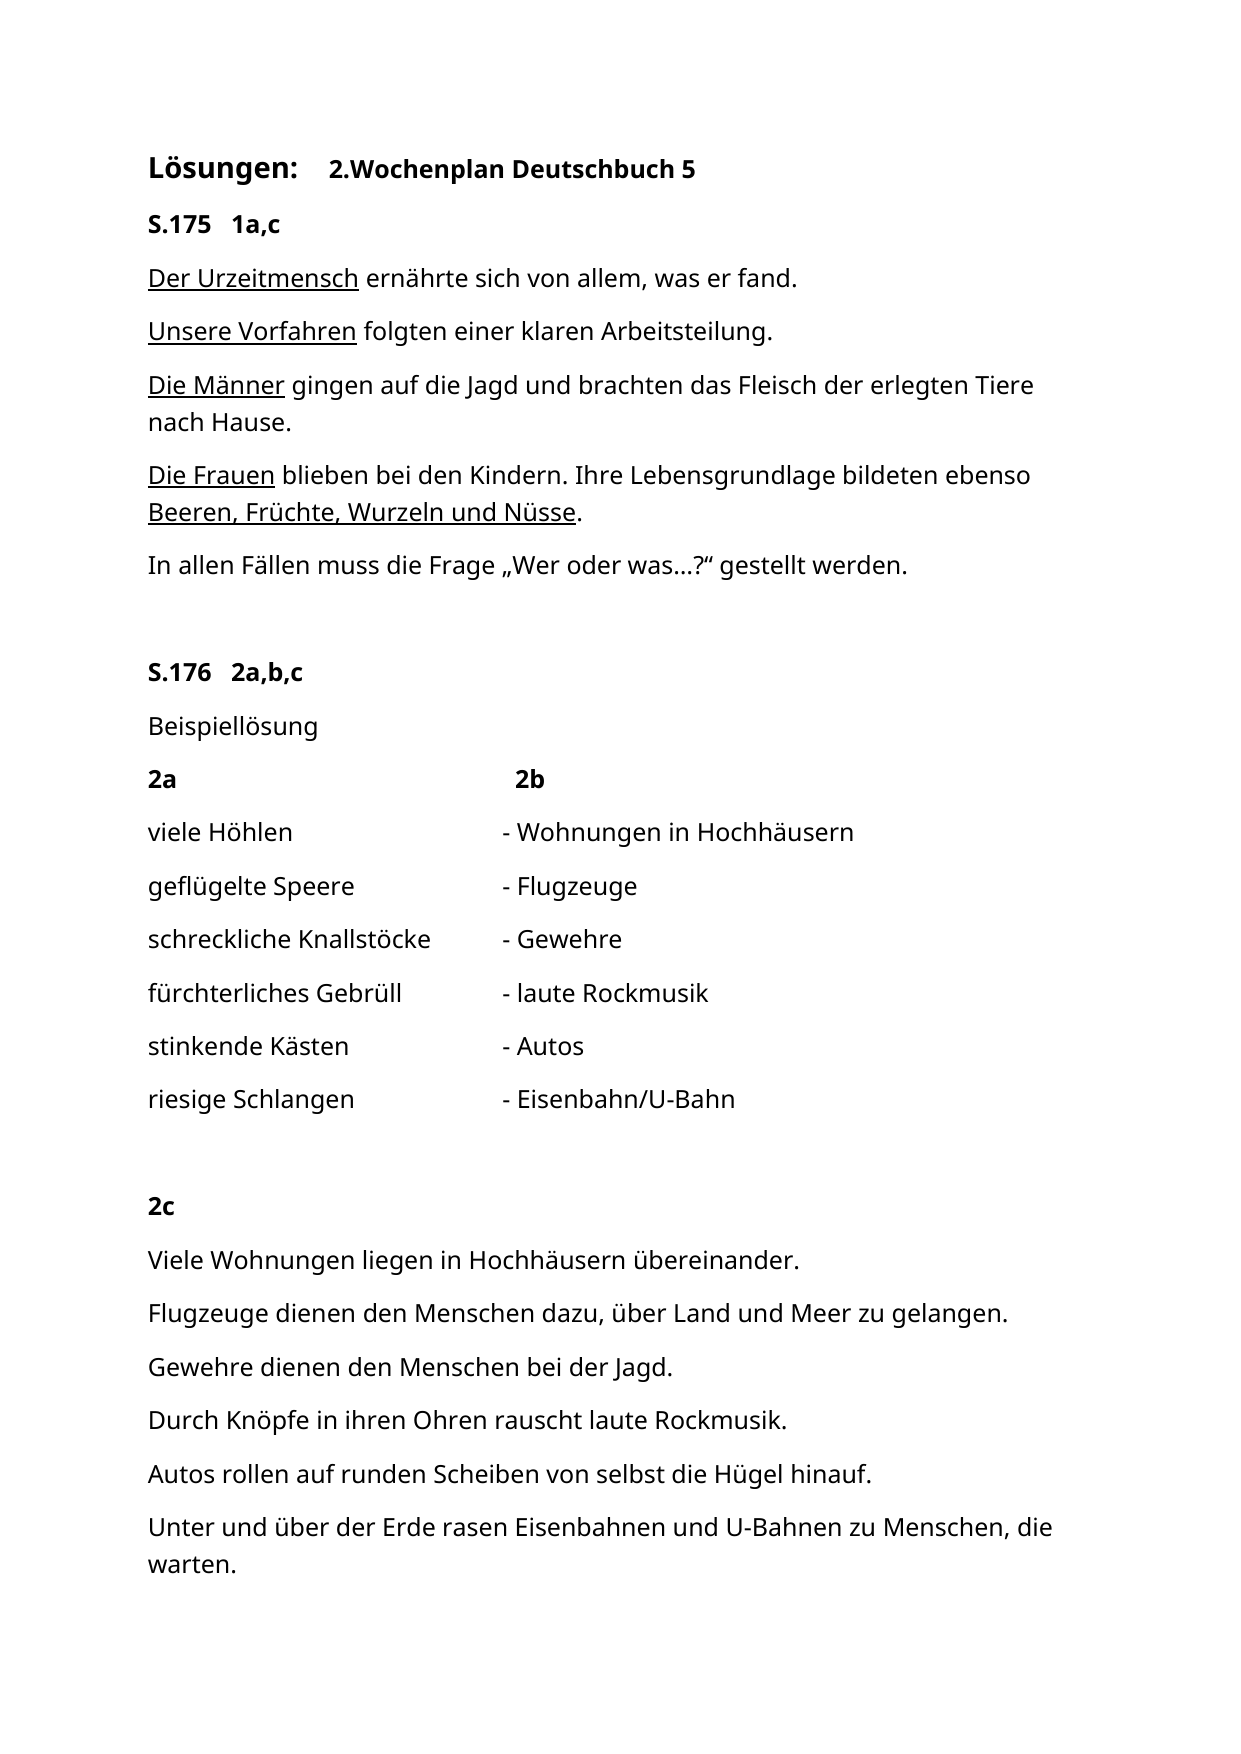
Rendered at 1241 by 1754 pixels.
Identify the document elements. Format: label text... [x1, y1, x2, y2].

text 2a 2b [148, 762, 1093, 796]
text Beispiellösung [148, 708, 1093, 742]
text fürchterliches Gebrüll - laute Rockmusik [148, 975, 1093, 1009]
text stinkende Kästen - Autos [148, 1029, 1093, 1063]
text Unter und über der Erde rasen Eisenbahnen und U-Bahnen zu Menschen, die warten. [148, 1510, 1093, 1581]
text Die Männer gingen auf die Jagd und brachten das Fleisch der erlegten Tiere nach Hause. [148, 367, 1093, 438]
text In allen Fällen muss die Frage „Wer oder was…?“ gestellt werden. [148, 548, 1093, 582]
text riesige Schlangen - Eisenbahn/U-Bahn [148, 1082, 1093, 1116]
text Der Urzeitmensch ernährte sich von allem, was er fand. [148, 261, 1093, 294]
text Gewehre dienen den Menschen bei der Jagd. [148, 1349, 1093, 1383]
text geflügelte Speere - Flugzeuge [148, 868, 1093, 902]
text Viele Wohnungen liegen in Hochhäusern übereinander. [148, 1242, 1093, 1277]
text schreckliche Knallstöcke - Gewehre [148, 922, 1093, 956]
text Durch Knöpfe in ihren Ohren rauscht laute Rockmusik. [148, 1403, 1093, 1437]
text Autos rollen auf runden Scheiben von selbst die Hügel hinauf. [148, 1456, 1093, 1490]
text Unsere Vorfahren folgten einer klaren Arbeitsteilung. [148, 314, 1093, 348]
text 2c [148, 1189, 1093, 1223]
text viele Höhlen - Wohnungen in Hochhäusern [148, 815, 1093, 849]
text Die Frauen blieben bei den Kindern. Ihre Lebensgrundlage bildeten ebenso Beeren, Früchte, Wurzeln und Nüsse. [148, 458, 1093, 528]
text Flugzeuge dienen den Menschen dazu, über Land und Meer zu gelangen. [148, 1296, 1093, 1330]
text S.176 2a,b,c [148, 655, 1093, 689]
text S.175 1a,c [148, 207, 1093, 241]
text Lösungen: 2.Wochenplan Deutschbuch 5 [148, 148, 1093, 187]
